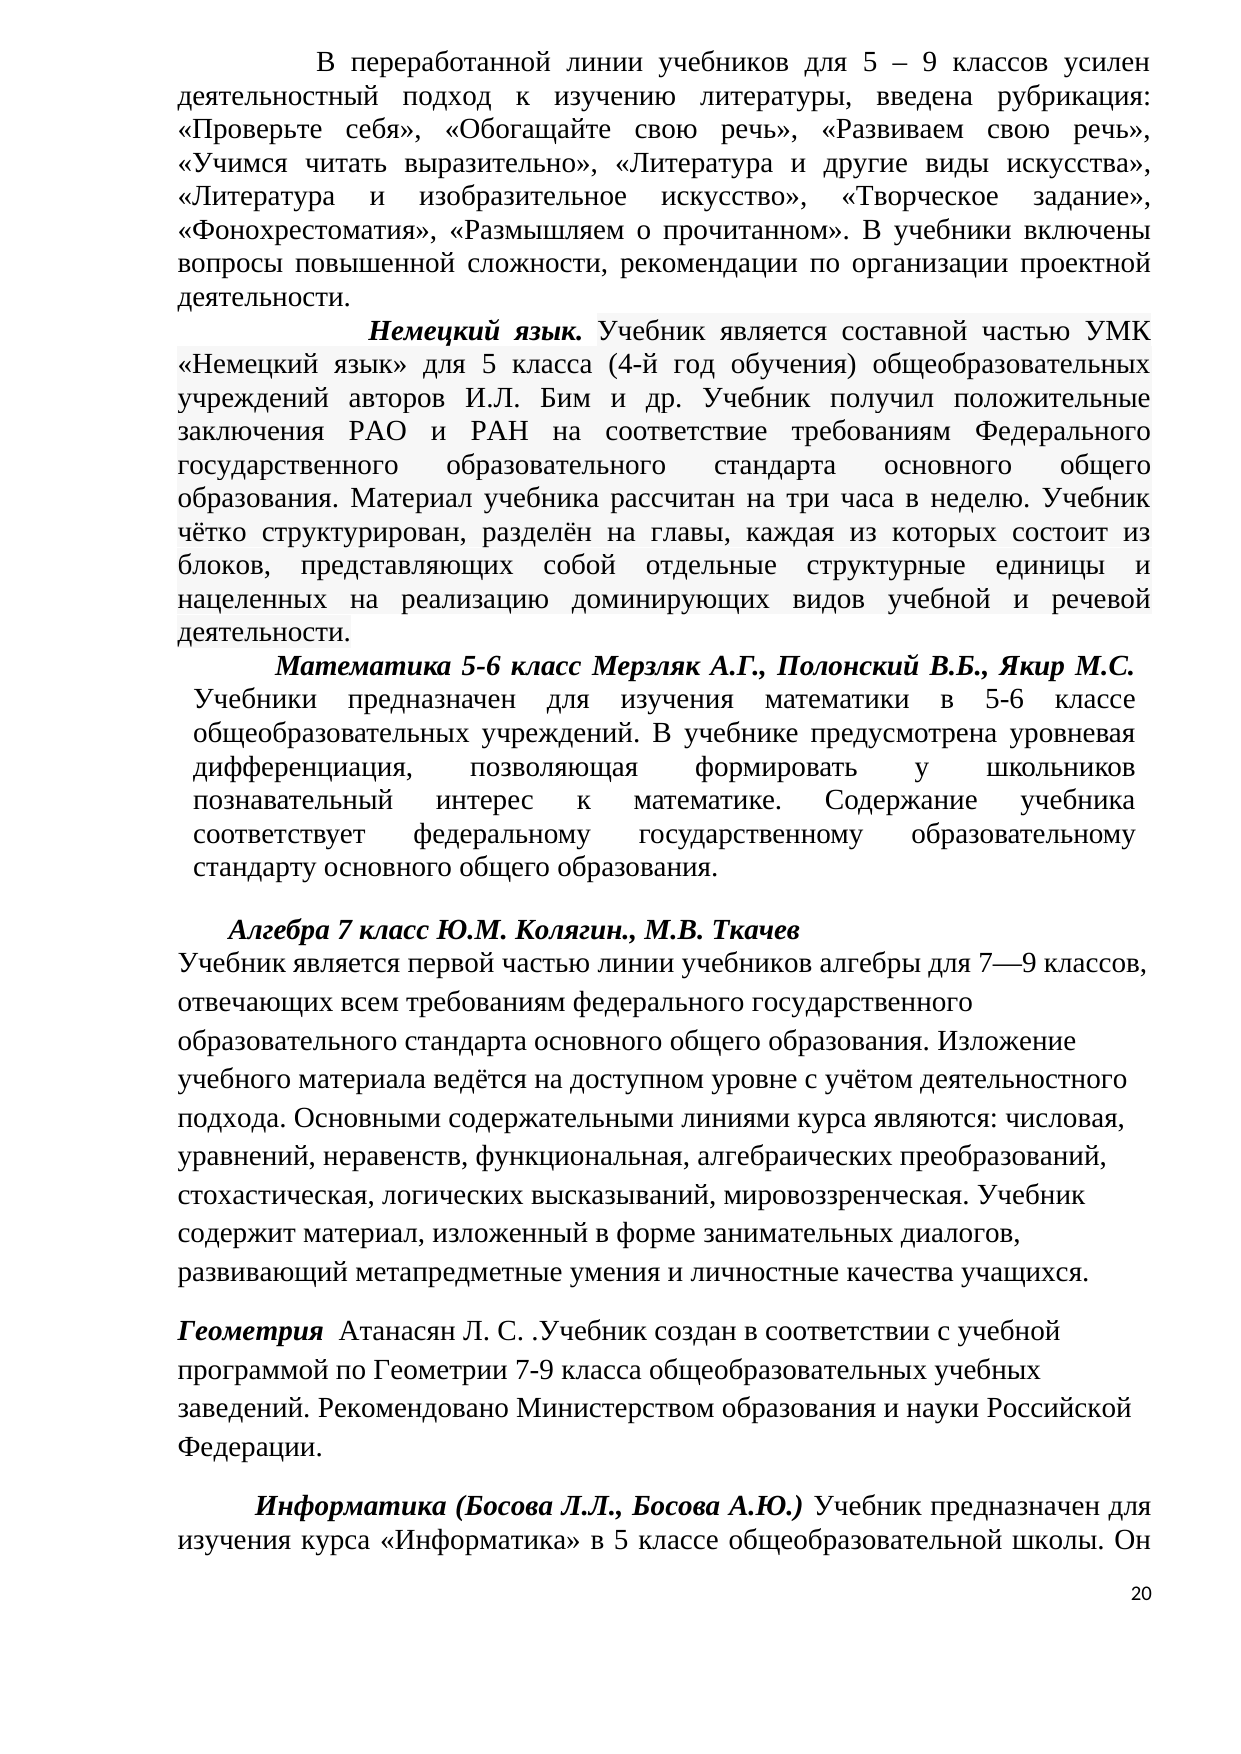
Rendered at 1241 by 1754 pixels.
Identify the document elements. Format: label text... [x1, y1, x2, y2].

text Учебник является первой частью линии учебников алгебры для 7—9 классов, отвечающих всем требованиям федерального государственного образовательного стандарта основного общего образования. Изложение учебного материала ведётся на доступном уровне с учётом деятельностного подхода. Основными содержательными линиями курса являются: числовая, уравнений, неравенств, функциональная, алгебраических преобразований, стохастическая, логических высказываний, мировоззренческая. Учебник содержит материал, изложенный в форме занимательных диалогов, развивающий метапредметные умения и личностные качества учащихся. [177, 946, 1152, 1287]
subtitle Математика 5-6 класс Мерзляк А.Г., Полонский В.Б., Якир М.С. Учебники предназначен для изучения математики в 5-6 классе общеобразовательных учреждений. В учебнике предусмотрена уровневая дифференциация, позволяющая формировать у школьников познавательный интерес к математике. Содержание учебника соответствует федеральному государственному образовательному стандарту основного общего образования. [193, 648, 1136, 883]
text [177, 1488, 1152, 1555]
text В переработанной линии учебников для 5 – 9 классов усилен деятельностный подход к изучению литературы, введена рубрикация: «Проверьте себя», «Обогащайте свою речь», «Развиваем свою речь», «Учимся читать выразительно», «Литература и другие виды искусства», «Литература и изобразительное искусство», «Творческое задание», «Фонохрестоматия», «Размышляем о прочитанном». В учебники включены вопросы повышенной сложности, рекомендации по организации проектной деятельности. [177, 44, 1152, 313]
text Алгебра 7 класс Ю.М. Колягин., М.В. Ткачев [177, 912, 1152, 946]
text Геометрия Атанасян Л. С. .Учебник создан в соответствии с учебной программой по Геометрии 7-9 класса общеобразовательных учебных заведений. Рекомендовано Министерством образования и науки Российской Федерации. [177, 1313, 1152, 1462]
